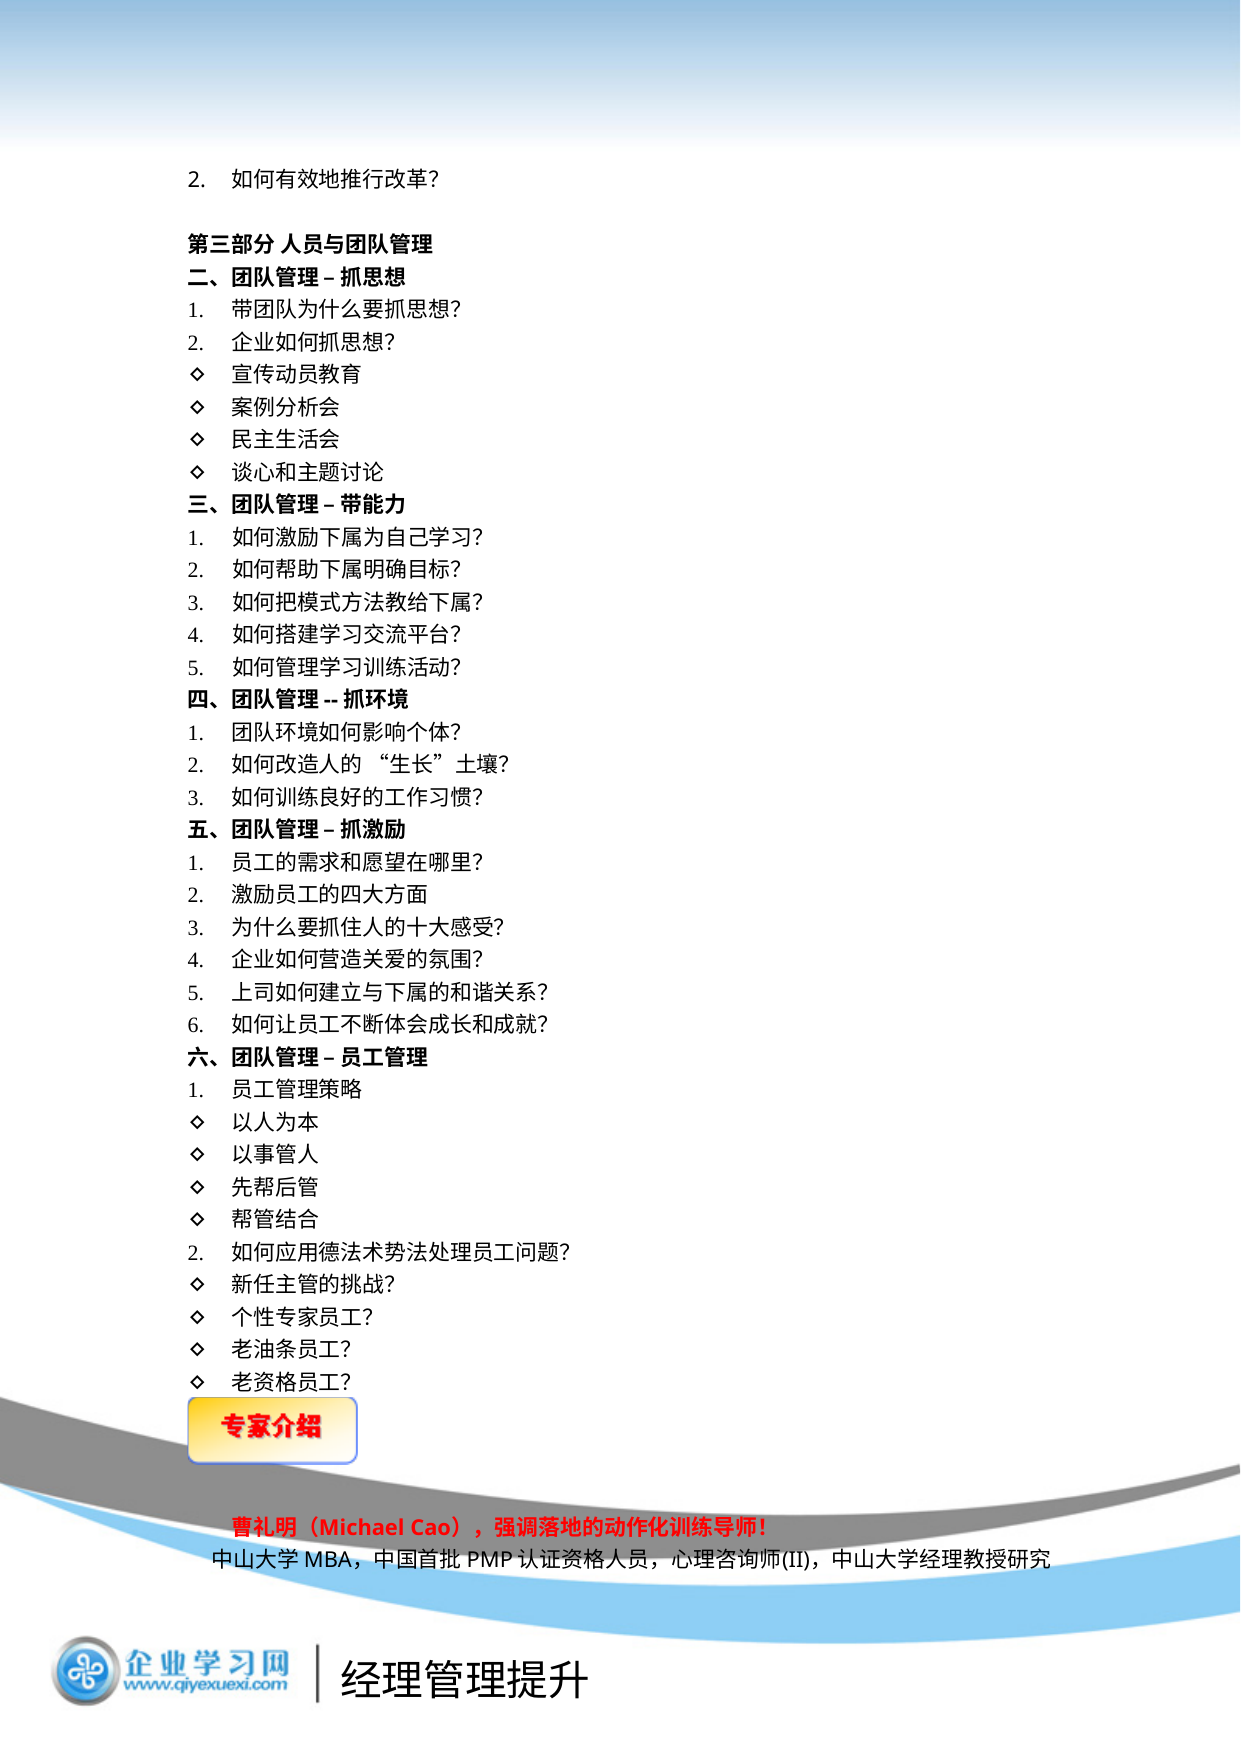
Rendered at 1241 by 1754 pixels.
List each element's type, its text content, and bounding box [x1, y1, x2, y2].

list 先帮后管 [187, 1169, 1053, 1202]
list 个性专家员工？ [187, 1299, 1053, 1332]
list 团队管理 -- 抓环境 [187, 682, 1053, 714]
list 如何搭建学习交流平台？ [187, 617, 1053, 649]
list 老油条员工？ [187, 1332, 1053, 1364]
list 企业如何抓思想？ [187, 324, 1053, 357]
list 团队管理 – 带能力 [187, 487, 1053, 519]
list 为什么要抓住人的十大感受？ [187, 909, 1053, 942]
list 如何应用德法术势法处理员工问题？ [187, 1234, 1053, 1267]
list 如何让员工不断体会成长和成就？ [187, 1007, 1053, 1039]
list 企业如何营造关爱的氛围？ [187, 942, 1053, 974]
list 以事管人 [187, 1137, 1053, 1169]
list 宣传动员教育 [187, 357, 1053, 389]
list 团队管理 – 抓思想 [187, 259, 1053, 292]
list 新任主管的挑战？ [187, 1267, 1053, 1299]
list 案例分析会 [187, 389, 1053, 422]
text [187, 1542, 1053, 1574]
list 如何把模式方法教给下属？ [187, 584, 1053, 617]
list 上司如何建立与下属的和谐关系？ [187, 974, 1053, 1007]
list 员工管理策略 [187, 1072, 1053, 1104]
list 谈心和主题讨论 [187, 454, 1053, 487]
picture [0, 0, 1241, 1754]
text 第三部分 人员与团队管理 [187, 227, 1053, 259]
list 团队管理 – 员工管理 [187, 1039, 1053, 1072]
text 曹礼明（Michael Cao），强调落地的动作化训练导师！ [187, 1509, 1053, 1542]
list 团队环境如何影响个体？ [187, 714, 1053, 747]
list 如何训练良好的工作习惯？ [187, 779, 1053, 812]
list 民主生活会 [187, 422, 1053, 454]
list 如何激励下属为自己学习？ [187, 519, 1053, 552]
list 以人为本 [187, 1104, 1053, 1137]
list 团队管理 – 抓激励 [187, 812, 1053, 844]
list 如何帮助下属明确目标？ [187, 552, 1053, 584]
list 帮管结合 [187, 1202, 1053, 1234]
list 如何有效地推行改革？ [187, 162, 1053, 194]
list 带团队为什么要抓思想？ [187, 292, 1053, 324]
list 如何改造人的 “生长”土壤？ [187, 747, 1053, 779]
list 员工的需求和愿望在哪里？ [187, 844, 1053, 877]
list 如何管理学习训练活动？ [187, 649, 1053, 682]
list 激励员工的四大方面 [187, 877, 1053, 909]
list 老资格员工？ [187, 1364, 1053, 1397]
